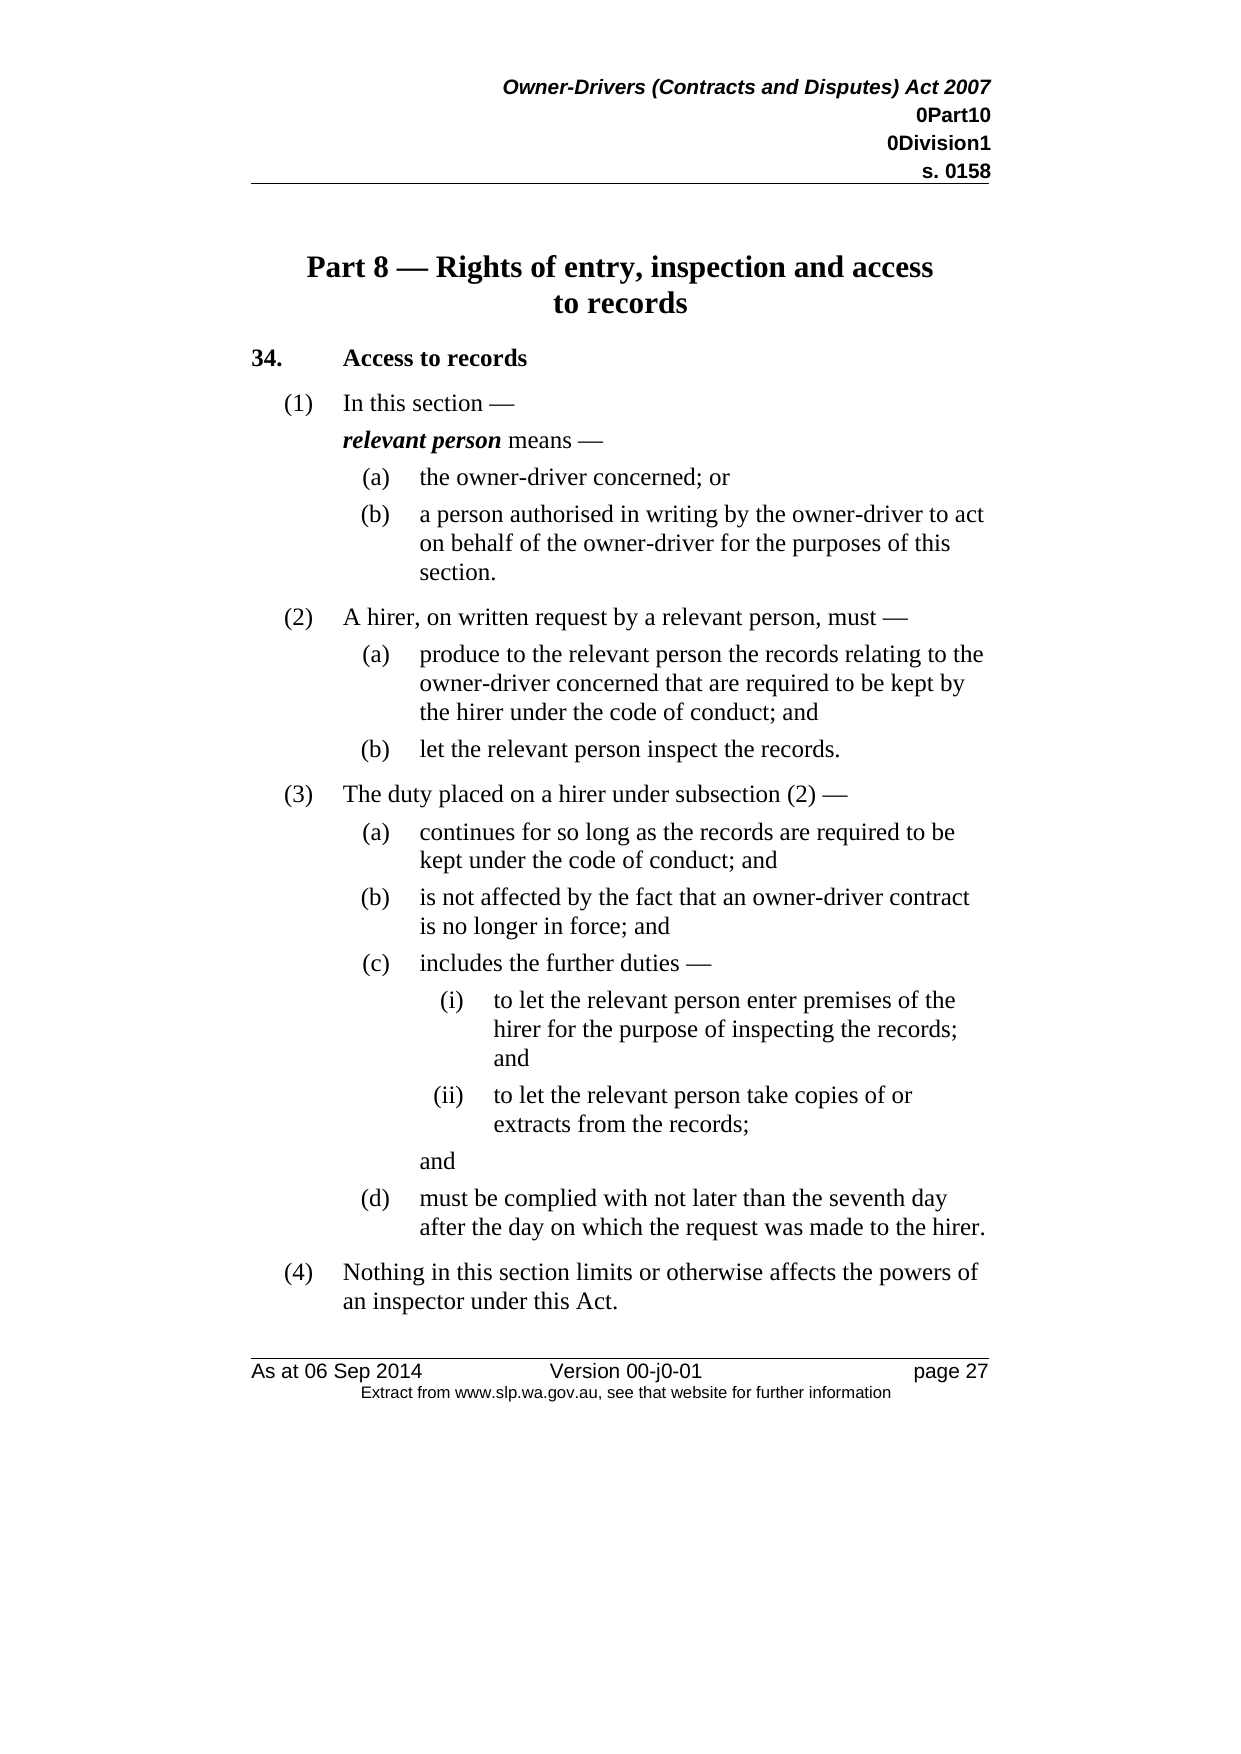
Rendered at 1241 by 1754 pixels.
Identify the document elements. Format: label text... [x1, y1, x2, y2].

text (d) must be complied with not later than the seventh day after the day on which the request was made to the hirer. [251, 1183, 989, 1240]
text (b) let the relevant person inspect the records. [251, 734, 989, 763]
text and [251, 1146, 989, 1174]
text (a) the owner-driver concerned; or [251, 462, 989, 491]
text relevant person means — [251, 425, 989, 454]
subtitle 34. Access to records [251, 343, 989, 372]
text (c) includes the further duties — [251, 948, 989, 977]
text (b) a person authorised in writing by the owner-driver to act on behalf of the owner-driver for the purposes of this section. [251, 499, 989, 586]
text (3) The duty placed on a hirer under subsection (2) — [251, 779, 989, 808]
text (ii) to let the relevant person take copies of or extracts from the records; [251, 1080, 989, 1137]
text (1) In this section — [251, 388, 989, 417]
text (a) produce to the relevant person the records relating to the owner-driver concerned that are required to be kept by the hirer under the code of conduct; and [251, 639, 989, 726]
subtitle Part 8 — Rights of entry, inspection and access to records [251, 248, 989, 320]
text (i) to let the relevant person enter premises of the hirer for the purpose of inspecting the records; and [251, 985, 989, 1072]
text (4) Nothing in this section limits or otherwise affects the powers of an inspector under this Act. [251, 1257, 989, 1314]
text (a) continues for so long as the records are required to be kept under the code of conduct; and [251, 817, 989, 874]
text (b) is not affected by the fact that an owner-driver contract is no longer in force; and [251, 882, 989, 940]
text (2) A hirer, on written request by a relevant person, must — [251, 602, 989, 631]
